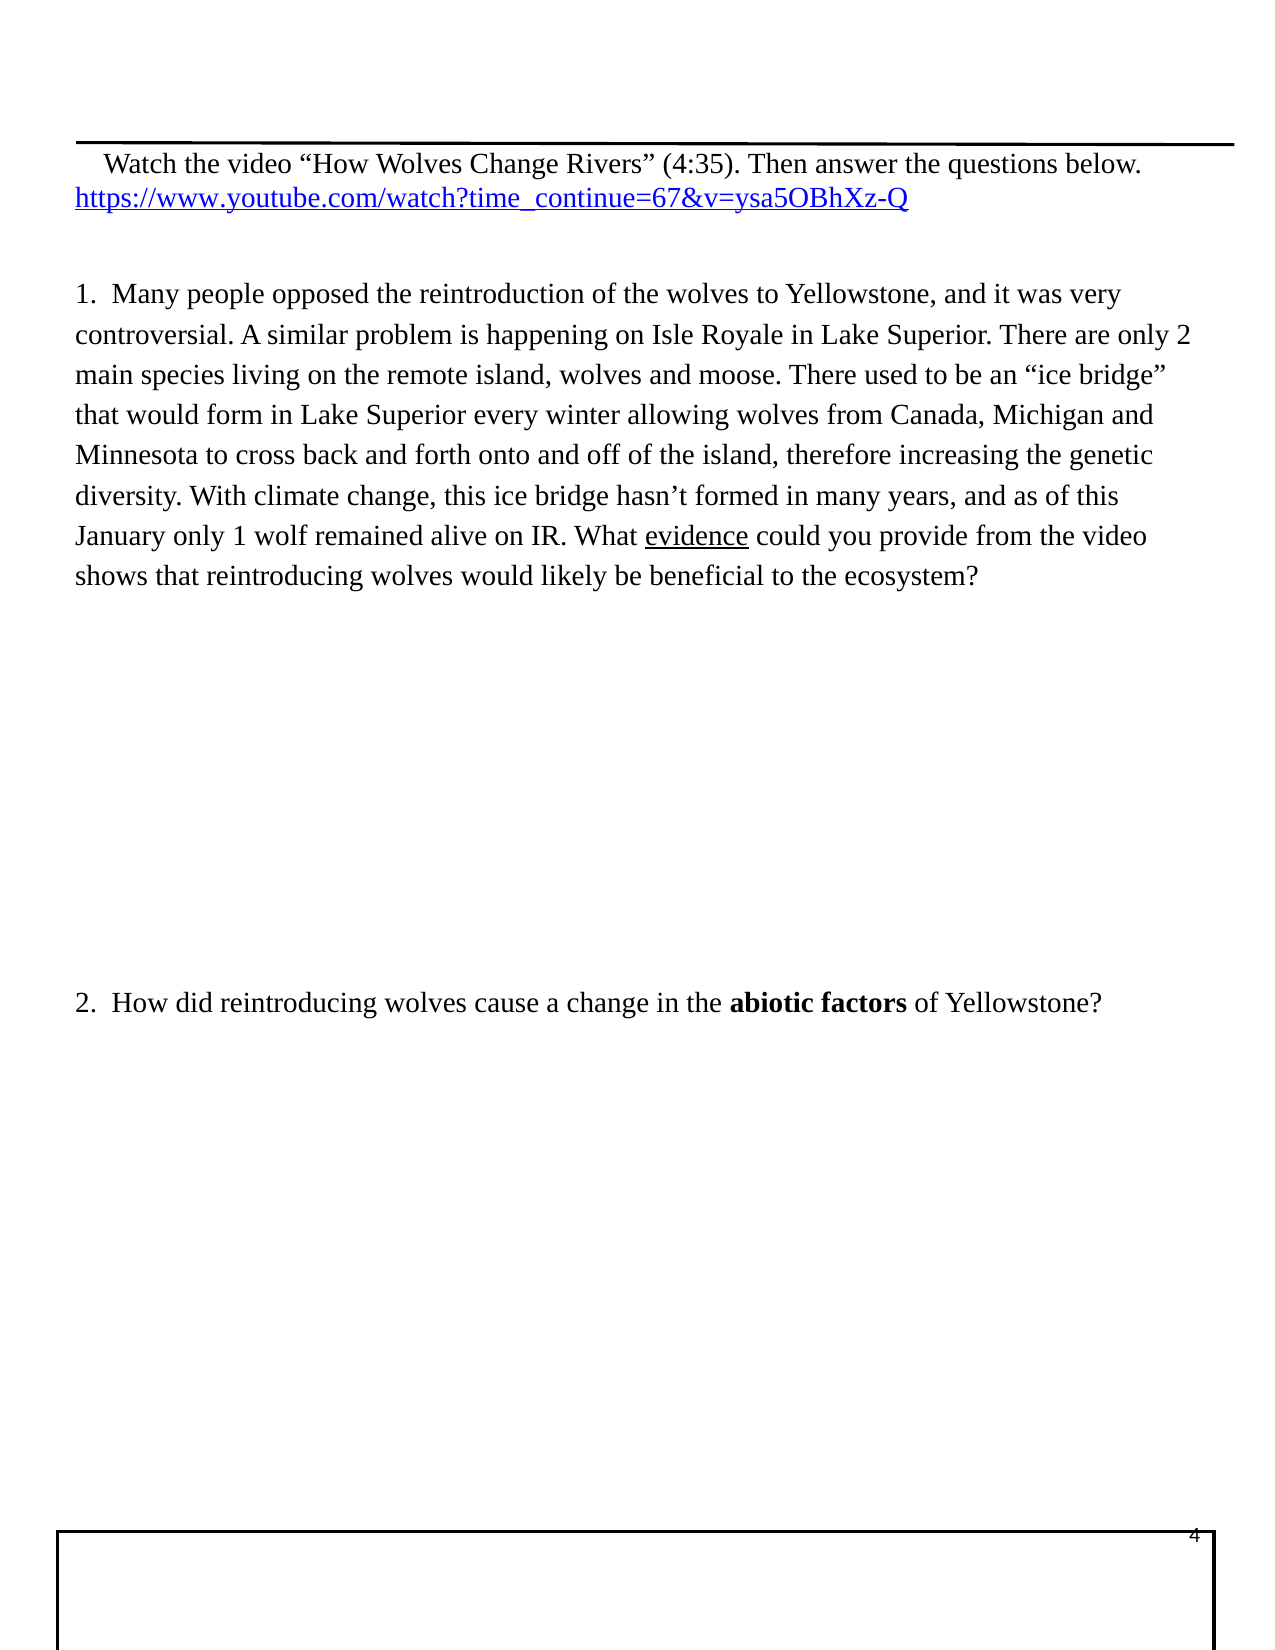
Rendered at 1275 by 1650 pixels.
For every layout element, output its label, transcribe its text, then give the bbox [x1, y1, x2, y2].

text Watch the video “How Wolves Change Rivers” (4:35). Then answer the questions below. [9, 146, 1200, 180]
text https://www.youtube.com/watch?time_continue=67&v=ysa5OBhXz-Q [75, 180, 1200, 213]
text 2. How did reintroducing wolves cause a change in the abiotic factors of Yellowstone? [75, 985, 1200, 1019]
text 1. Many people opposed the reintroduction of the wolves to Yellowstone, and it was very controversial. A similar problem is happening on Isle Royale in Lake Superior. There are only 2 main species living on the remote island, wolves and moose. There used to be an “ice bridge” that would form in Lake Superior every winter allowing wolves from Canada, Michigan and Minnesota to cross back and forth onto and off of the island, therefore increasing the genetic diversity. With climate change, this ice bridge hasn’t formed in many years, and as of this January only 1 wolf remained alive on IR. What evidence could you provide from the video shows that reintroducing wolves would likely be beneficial to the ecosystem? [75, 277, 1200, 592]
